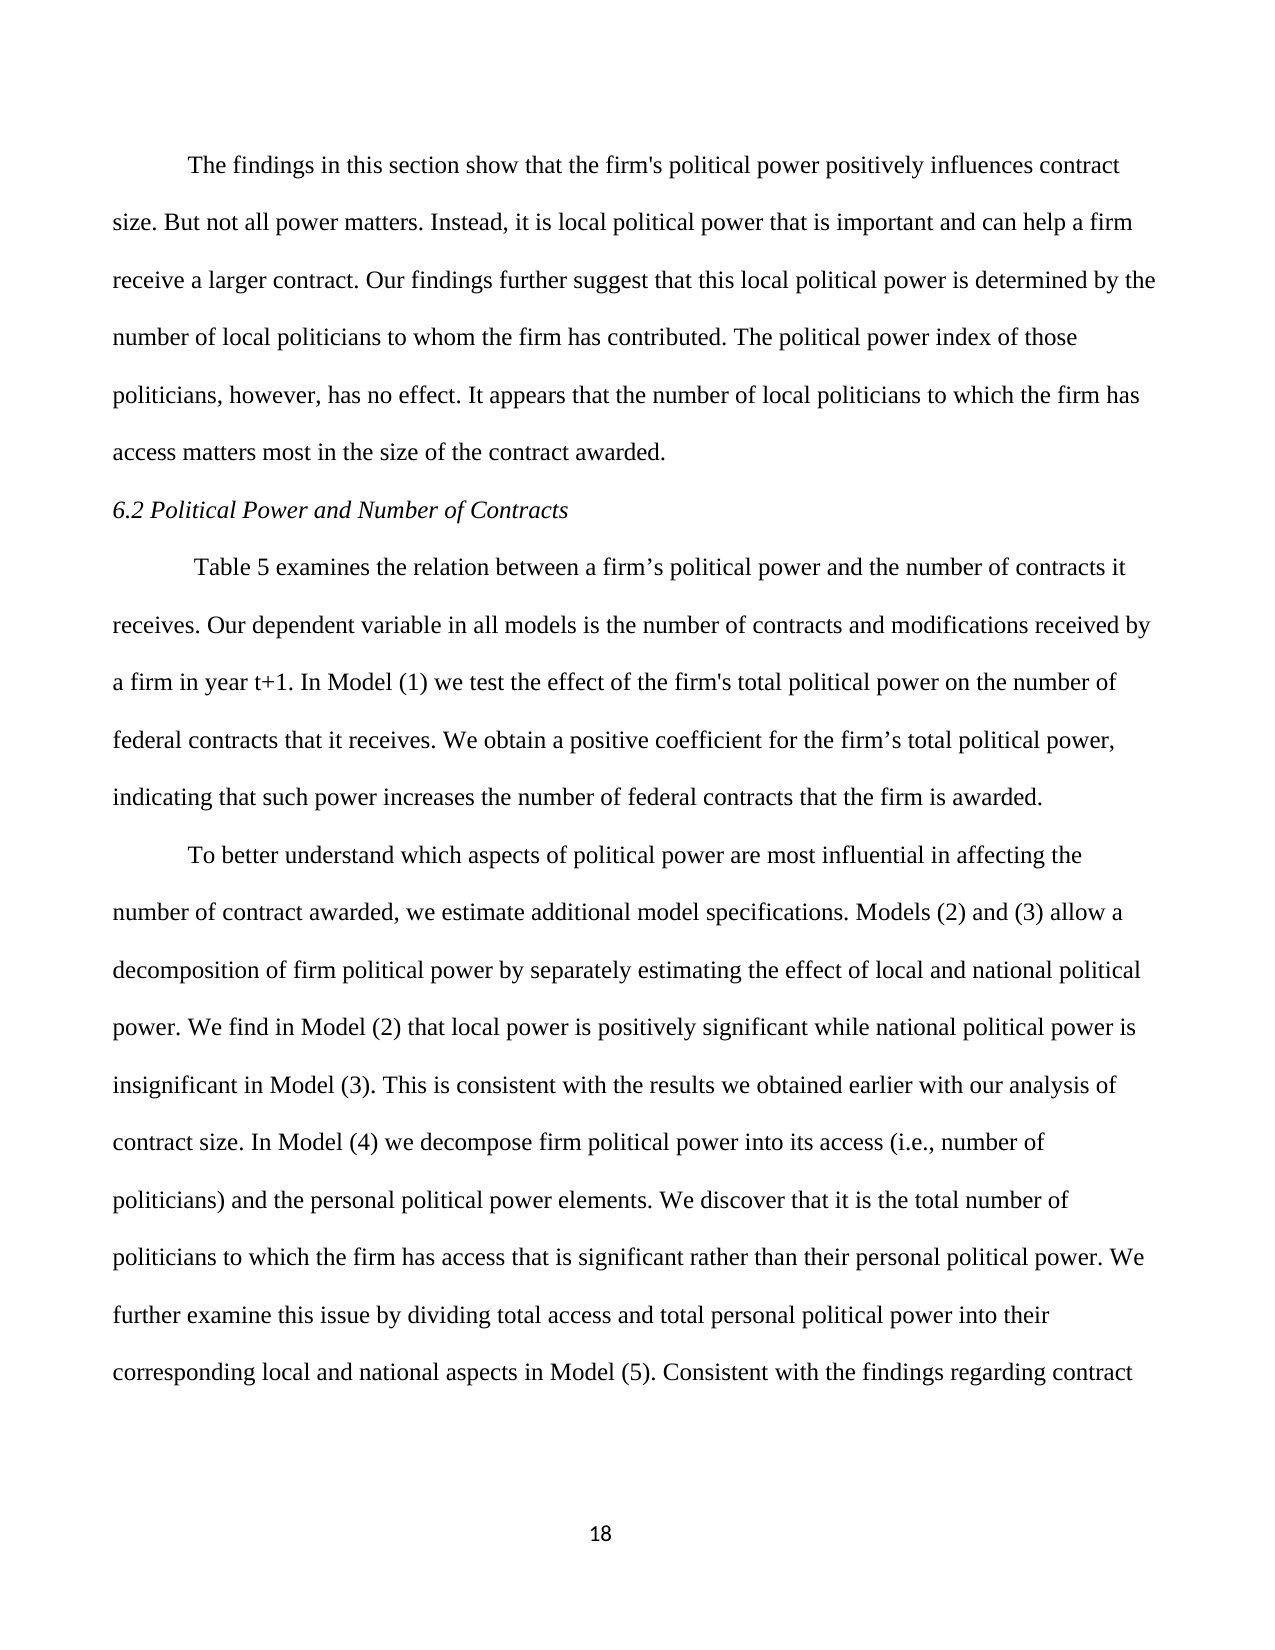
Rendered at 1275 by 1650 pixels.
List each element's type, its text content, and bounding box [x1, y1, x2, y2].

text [112, 840, 1162, 1386]
text 6.2 Political Power and Number of Contracts [112, 495, 1162, 524]
text The findings in this section show that the firm's political power positively influences contract size. But not all power matters. Instead, it is local political power that is important and can help a firm receive a larger contract. Our findings further suggest that this local political power is determined by the number of local politicians to whom the firm has contributed. The political power index of those politicians, however, has no effect. It appears that the number of local politicians to which the firm has access matters most in the size of the contract awarded. [112, 150, 1162, 466]
text Table 5 examines the relation between a firm’s political power and the number of contracts it receives. Our dependent variable in all models is the number of contracts and modifications received by a firm in year t+1. In Model (1) we test the effect of the firm's total political power on the number of federal contracts that it receives. We obtain a positive coefficient for the firm’s total political power, indicating that such power increases the number of federal contracts that the firm is awarded. [112, 552, 1162, 811]
